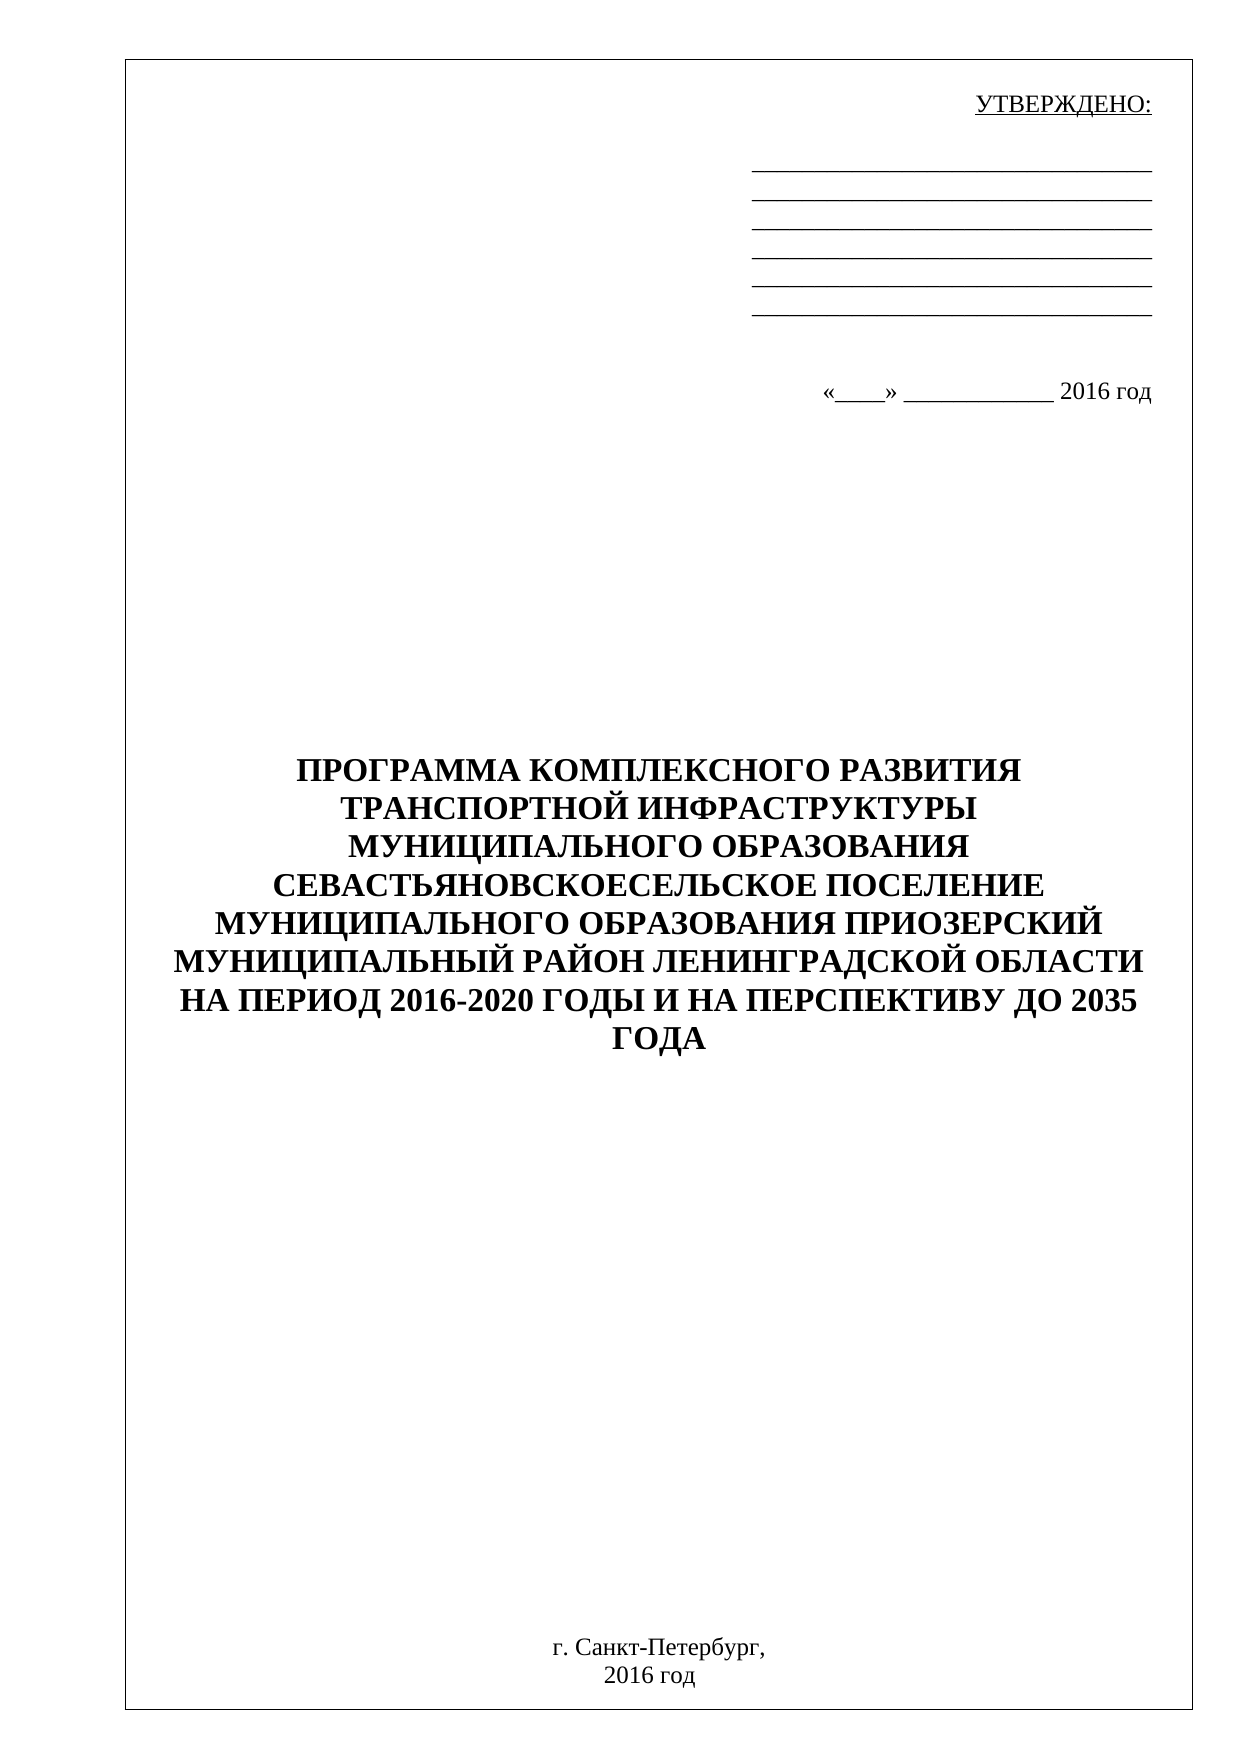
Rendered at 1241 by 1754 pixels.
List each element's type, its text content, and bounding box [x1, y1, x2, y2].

table_header ПРОГРАММА КОМПЛЕКСНОГО РАЗВИТИЯ ТРАНСПОРТНОЙ ИНФРАСТРУКТУРЫ МУНИЦИПАЛЬНОГО ОБРАЗОВАНИЯ СЕВАСТЬЯНОВСКОЕСЕЛЬСКОЕ ПОСЕЛЕНИЕ МУНИЦИПАЛЬНОГО ОБРАЗОВАНИЯ ПРИОЗЕРСКИЙ МУНИЦИПАЛЬНЫЙ РАЙОН ЛЕНИНГРАДСКОЙ ОБЛАСТИ НА ПЕРИОД 2016-2020 ГОДЫ И НА ПЕРСПЕКТИВУ ДО 2035 ГОДА г. Санкт-Петербург, 2016 год [126, 60, 1192, 1708]
